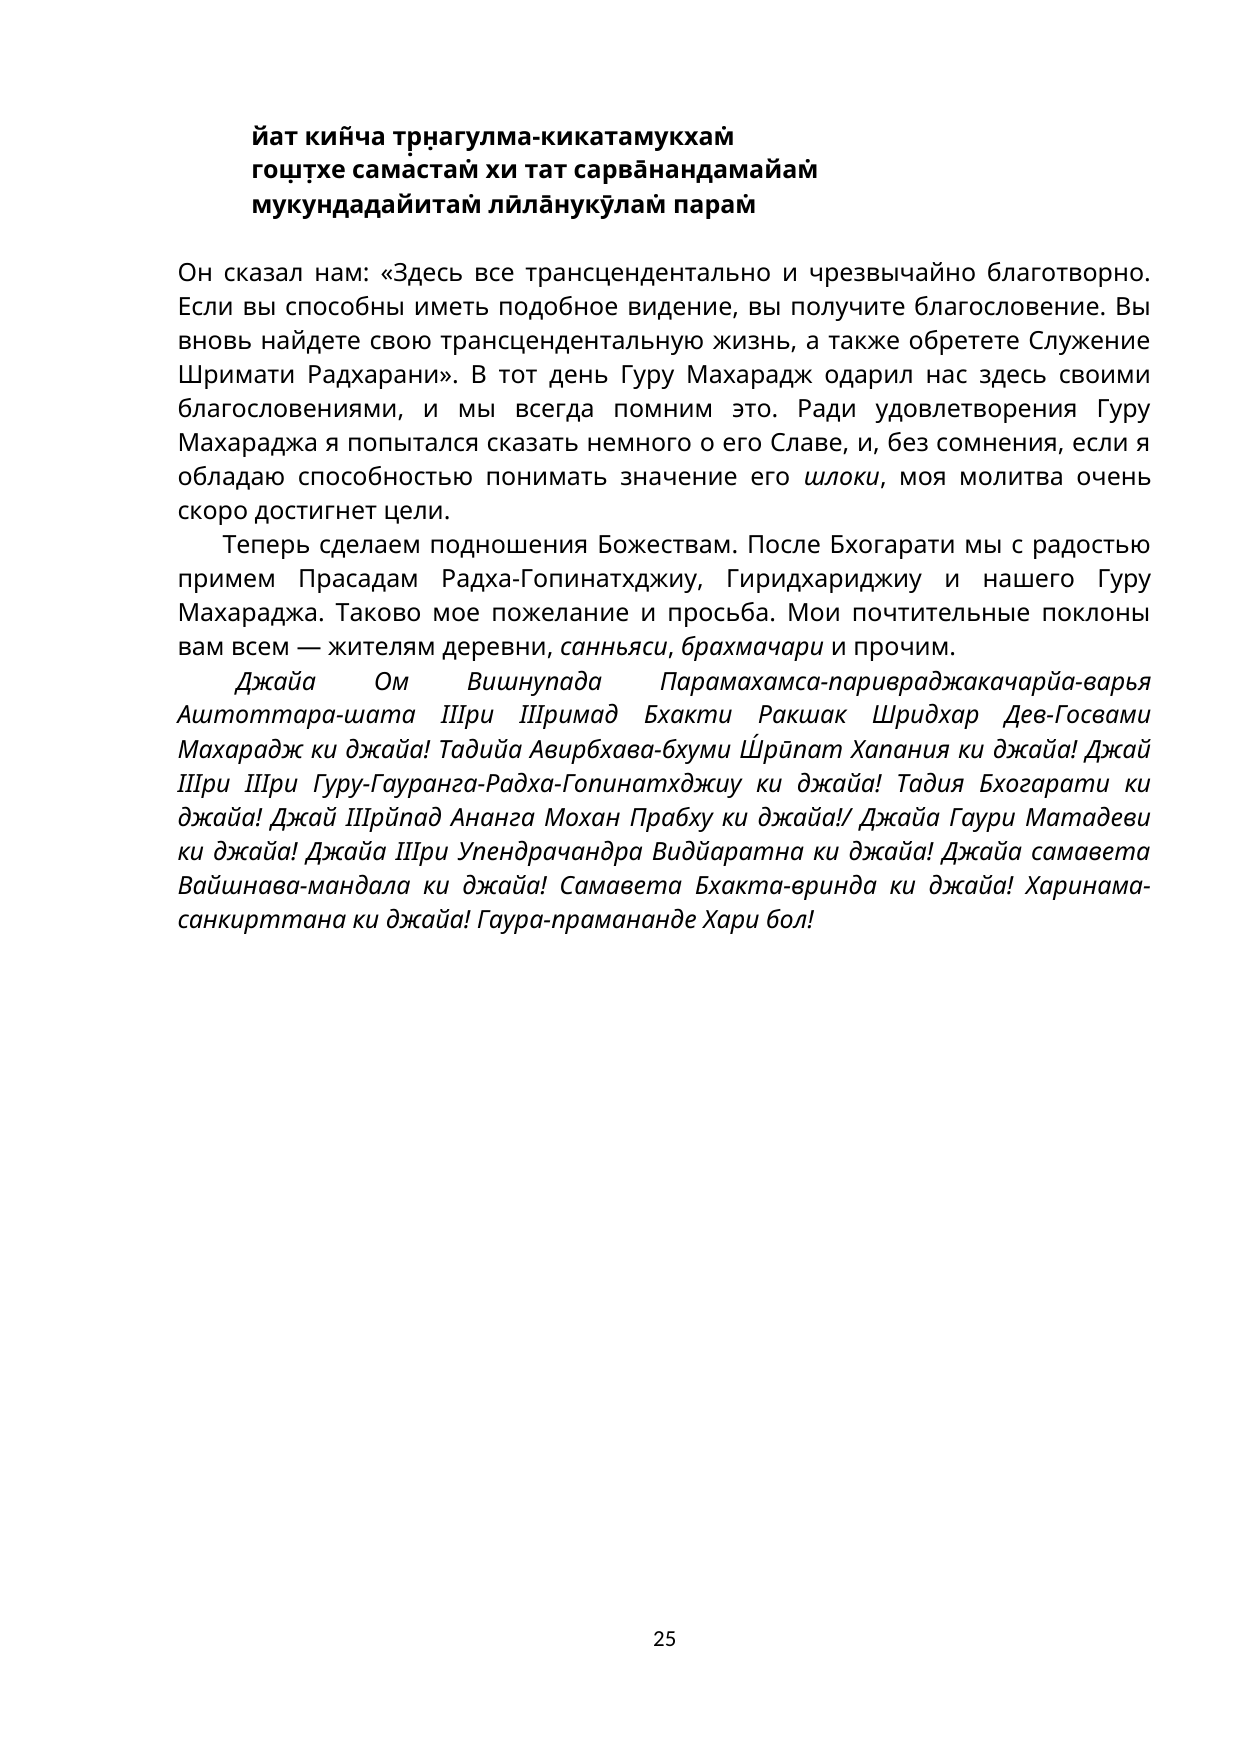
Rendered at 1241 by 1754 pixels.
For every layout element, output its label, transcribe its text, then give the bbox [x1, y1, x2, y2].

text Он сказал нам: «Здесь все трансцендентально и чрезвычайно благотворно. Если вы способны иметь подобное видение, вы получите благословение. Вы вновь найдете свою трансцендентальную жизнь, а также обретете Служение Шримати Радхарани». В тот день Гуру Махарадж одарил нас здесь своими благословениями, и мы всегда помним это. Ради удовлетворения Гуру Махараджа я попытался сказать немного о его Славе, и, без сомнения, если я обладаю способностью понимать значение его шлоки, моя молитва очень скоро достигнет цели. [177, 254, 1152, 527]
text Теперь сделаем подношения Божествам. После Бхогарати мы с радостью примем Прасадам Радха-Гопинатхджиу, Гиридхариджиу и нашего Гуру Махараджа. Таково мое пожелание и просьба. Мои почтительные поклоны вам всем — жителям деревни, санньяси, брахмачари и прочим. [177, 527, 1152, 663]
text гош̣т̣хе самастам̇ хи тат сарва̄нандамайам̇ [251, 152, 1152, 186]
text Джайа Ом Вишнупада Парамахамса-паривраджакачарйа-варья Аштоттара-шата ІІІри ІІІримад Бхакти Ракшак Шридхар Дев-Госвами Махарадж ки джайа! Тадийа Авирбхава-бхуми Ш́рӣпат Хапания ки джайа! Джай ІІІри ІІІри Гуру-Гауранга-Радха-Гопинатхджиу ки джайа! Тадия Бхогарати ки джайа! Джай ІІІрйпад Ананга Мохан Прабху ки джайа!/ Джайа Гаури Матадеви ки джайа! Джайа ІІІри Упендрачандра Видйаратна ки джайа! Джайа самавета Вайшнава-мандала ки джайа! Самавета Бхакта-вринда ки джайа! Харинама-санкирттана ки джайа! Гаура-прамананде Хари бол! [177, 663, 1152, 936]
text мукундадайитам̇ лӣла̄нукӯлам̇ парам̇ [251, 186, 1152, 220]
text йат кин̃ча тр̣н̣агулма-кикатамукхам̇ [251, 118, 1152, 152]
